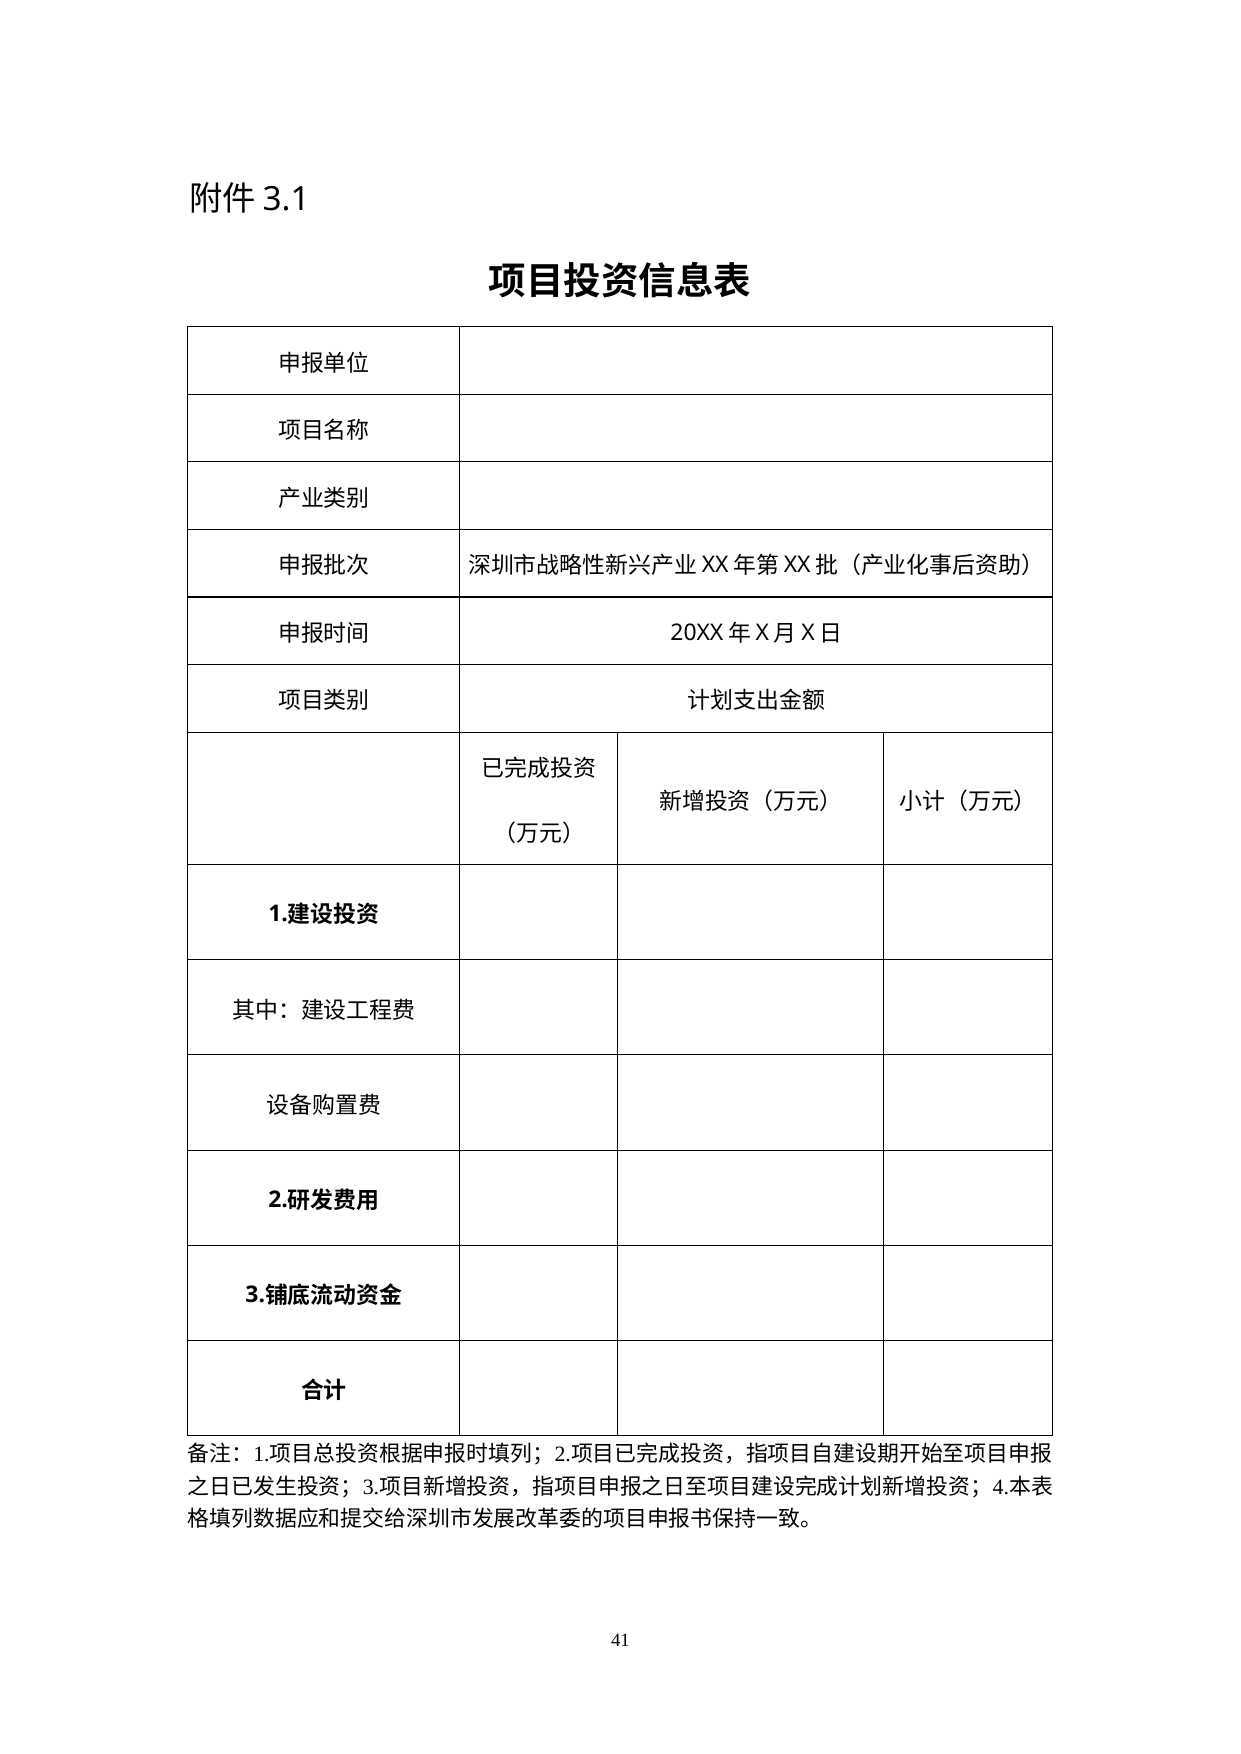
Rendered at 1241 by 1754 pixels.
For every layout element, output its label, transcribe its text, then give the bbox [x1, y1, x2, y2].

table_header 附件3.1 [188, 162, 1052, 228]
table_cell [460, 960, 617, 1054]
table_cell 计划支出金额 [460, 665, 1052, 732]
table_cell 其中：建设工程费 [188, 960, 459, 1054]
table_cell 深圳市战略性新兴产业XX年第XX批（产业化事后资助） [460, 530, 1052, 596]
table_cell 申报单位 [188, 327, 459, 393]
table_cell [618, 1151, 883, 1244]
table_cell 项目投资信息表 [188, 229, 1052, 326]
table_cell [460, 1246, 617, 1340]
table_cell 1.建设投资 [188, 865, 459, 959]
text 备注：1.项目总投资根据申报时填列；2.项目已完成投资，指项目自建设期开始至项目申报之日已发生投资；3.项目新增投资，指项目申报之日至项目建设完成计划新增投资；4.本表格填列数据应和提交给深圳市发展改革委的项目申报书保持一致。 [187, 1436, 1053, 1533]
table_cell 小计（万元） [884, 733, 1052, 864]
table_cell 设备购置费 [188, 1055, 459, 1149]
table_cell [618, 1341, 883, 1435]
table_cell 2.研发费用 [188, 1151, 459, 1244]
table_cell [884, 1341, 1052, 1435]
table_cell [884, 1151, 1052, 1244]
table_cell 新增投资（万元） [618, 733, 883, 864]
table_cell 项目名称 [188, 395, 459, 461]
table_cell [884, 1246, 1052, 1340]
table_cell [618, 1055, 883, 1149]
table_cell [460, 1055, 617, 1149]
table_cell [460, 865, 617, 959]
table_cell [460, 1341, 617, 1435]
table_cell 合计 [188, 1341, 459, 1435]
table_cell [618, 1246, 883, 1340]
table_cell 3.铺底流动资金 [188, 1246, 459, 1340]
table_cell 产业类别 [188, 462, 459, 529]
table_cell 申报批次 [188, 530, 459, 596]
table_cell [460, 462, 1052, 529]
table_cell [460, 1151, 617, 1244]
table_cell 项目类别 [188, 665, 459, 732]
table_cell [188, 733, 459, 864]
table_cell [884, 865, 1052, 959]
table_cell [618, 865, 883, 959]
table_cell 20XX年X月X日 [460, 598, 1052, 664]
table_cell 已完成投资（万元） [460, 733, 617, 864]
table_cell [460, 395, 1052, 461]
table_cell [884, 960, 1052, 1054]
table_cell [460, 327, 1052, 393]
table_cell [618, 960, 883, 1054]
table_cell 申报时间 [188, 598, 459, 664]
table_cell [884, 1055, 1052, 1149]
